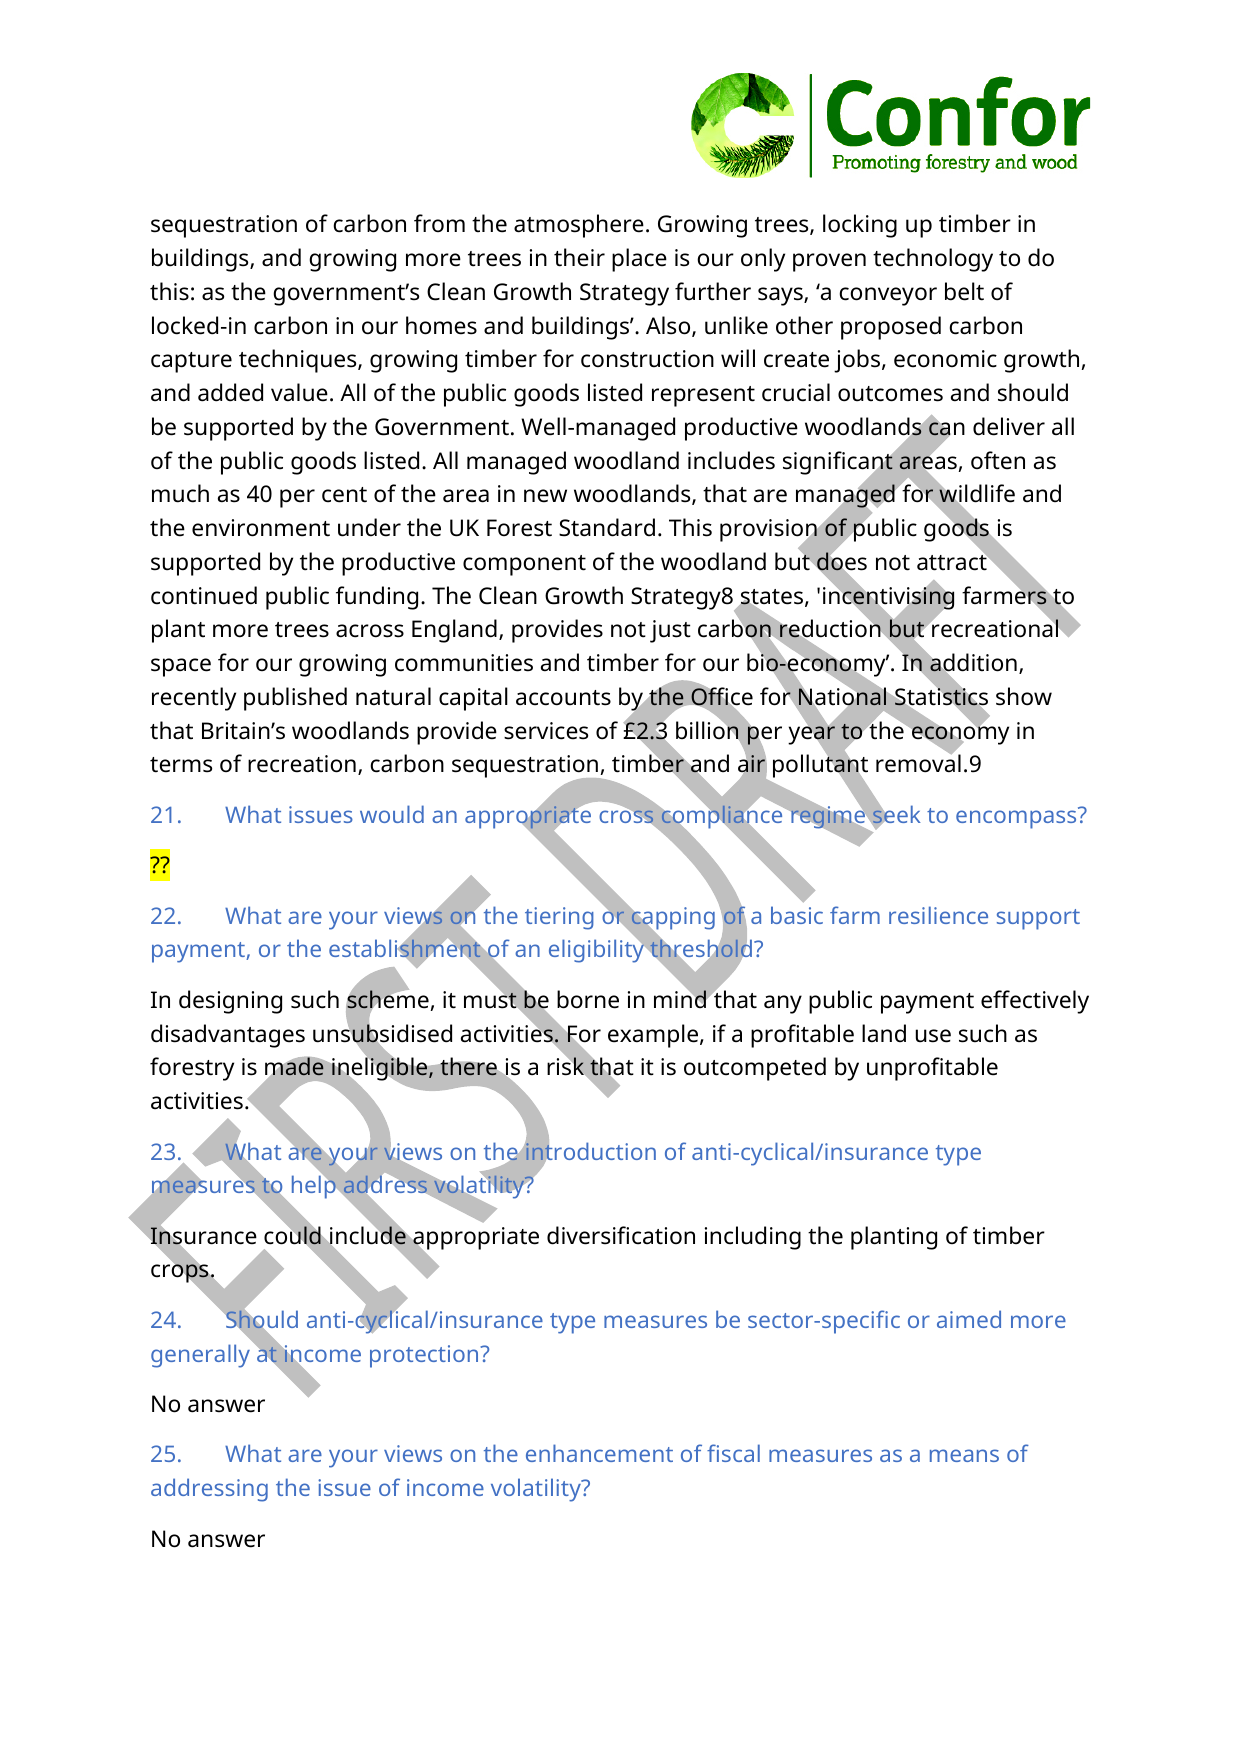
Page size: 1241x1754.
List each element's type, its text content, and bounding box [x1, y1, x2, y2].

text 23. What are your views on the introduction of anti-cyclical/insurance type measures to help address volatility? [150, 1136, 1090, 1201]
text Insurance could include appropriate diversification including the planting of timber crops. [150, 1220, 1090, 1285]
text ?? [170, 849, 1090, 881]
text No answer [150, 1388, 1090, 1419]
text No answer [150, 1523, 1090, 1554]
text 24. Should anti-cyclical/insurance type measures be sector-specific or aimed more generally at income protection? [150, 1304, 1090, 1369]
text 22. What are your views on the tiering or capping of a basic farm resilience support payment, or the establishment of an eligibility threshold? [150, 900, 1090, 965]
text In designing such scheme, it must be borne in mind that any public payment effectively disadvantages unsubsidised activities. For example, if a profitable land use such as forestry is made ineligible, there is a risk that it is outcompeted by unprofitable activities. [150, 984, 1090, 1116]
picture [691, 73, 1091, 178]
text 21. What issues would an appropriate cross compliance regime seek to encompass? [150, 799, 1090, 830]
text 25. What are your views on the enhancement of fiscal measures as a means of addressing the issue of income volatility? [150, 1438, 1090, 1503]
